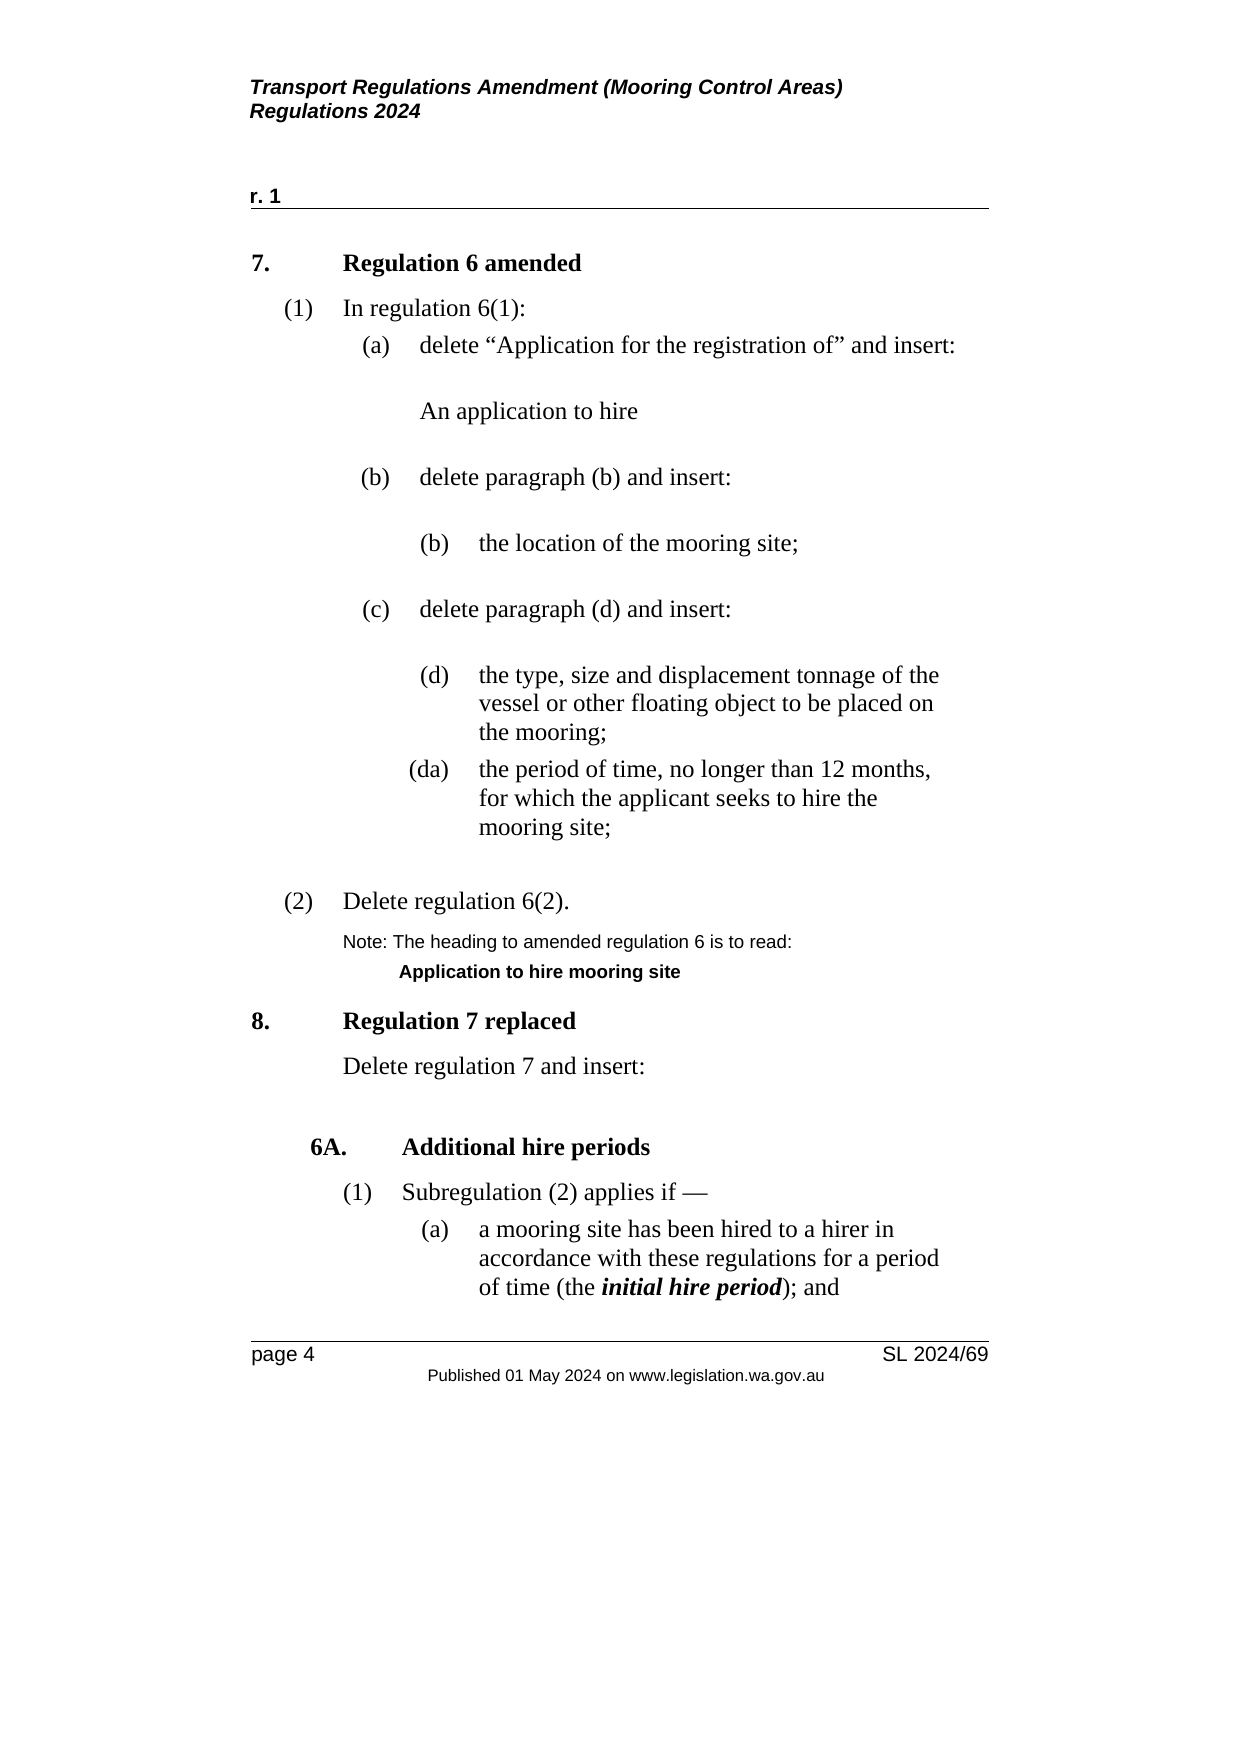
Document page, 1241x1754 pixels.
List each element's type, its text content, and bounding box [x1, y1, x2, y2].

text (b) delete paragraph (b) and insert: [251, 462, 989, 491]
subtitle 6A. Additional hire periods [310, 1132, 959, 1160]
text (b) the location of the mooring site; [390, 528, 959, 557]
text (a) a mooring site has been hired to a hirer in accordance with these regulations for a period of time (the initial hire period); and [390, 1214, 959, 1300]
text (a) delete “Application for the registration of” and insert: [251, 331, 989, 359]
text Note: The heading to amended regulation 6 is to read: [251, 931, 989, 953]
subtitle Application to hire mooring site [251, 961, 989, 983]
text (d) the type, size and displacement tonnage of the vessel or other floating object to be placed on the mooring; [390, 660, 959, 746]
subtitle 8. Regulation 7 replaced [251, 1006, 989, 1034]
text (da) the period of time, no longer than 12 months, for which the applicant seeks to hire the mooring site; [390, 754, 959, 841]
text (1) Subregulation (2) applies if — [313, 1177, 959, 1206]
text Delete regulation 7 and insert: [251, 1051, 989, 1080]
text (1) In regulation 6(1): [251, 293, 989, 322]
text An application to hire [251, 396, 989, 425]
text (c) delete paragraph (d) and insert: [251, 594, 989, 623]
subtitle 7. Regulation 6 amended [251, 248, 989, 277]
text (2) Delete regulation 6(2). [251, 886, 989, 915]
